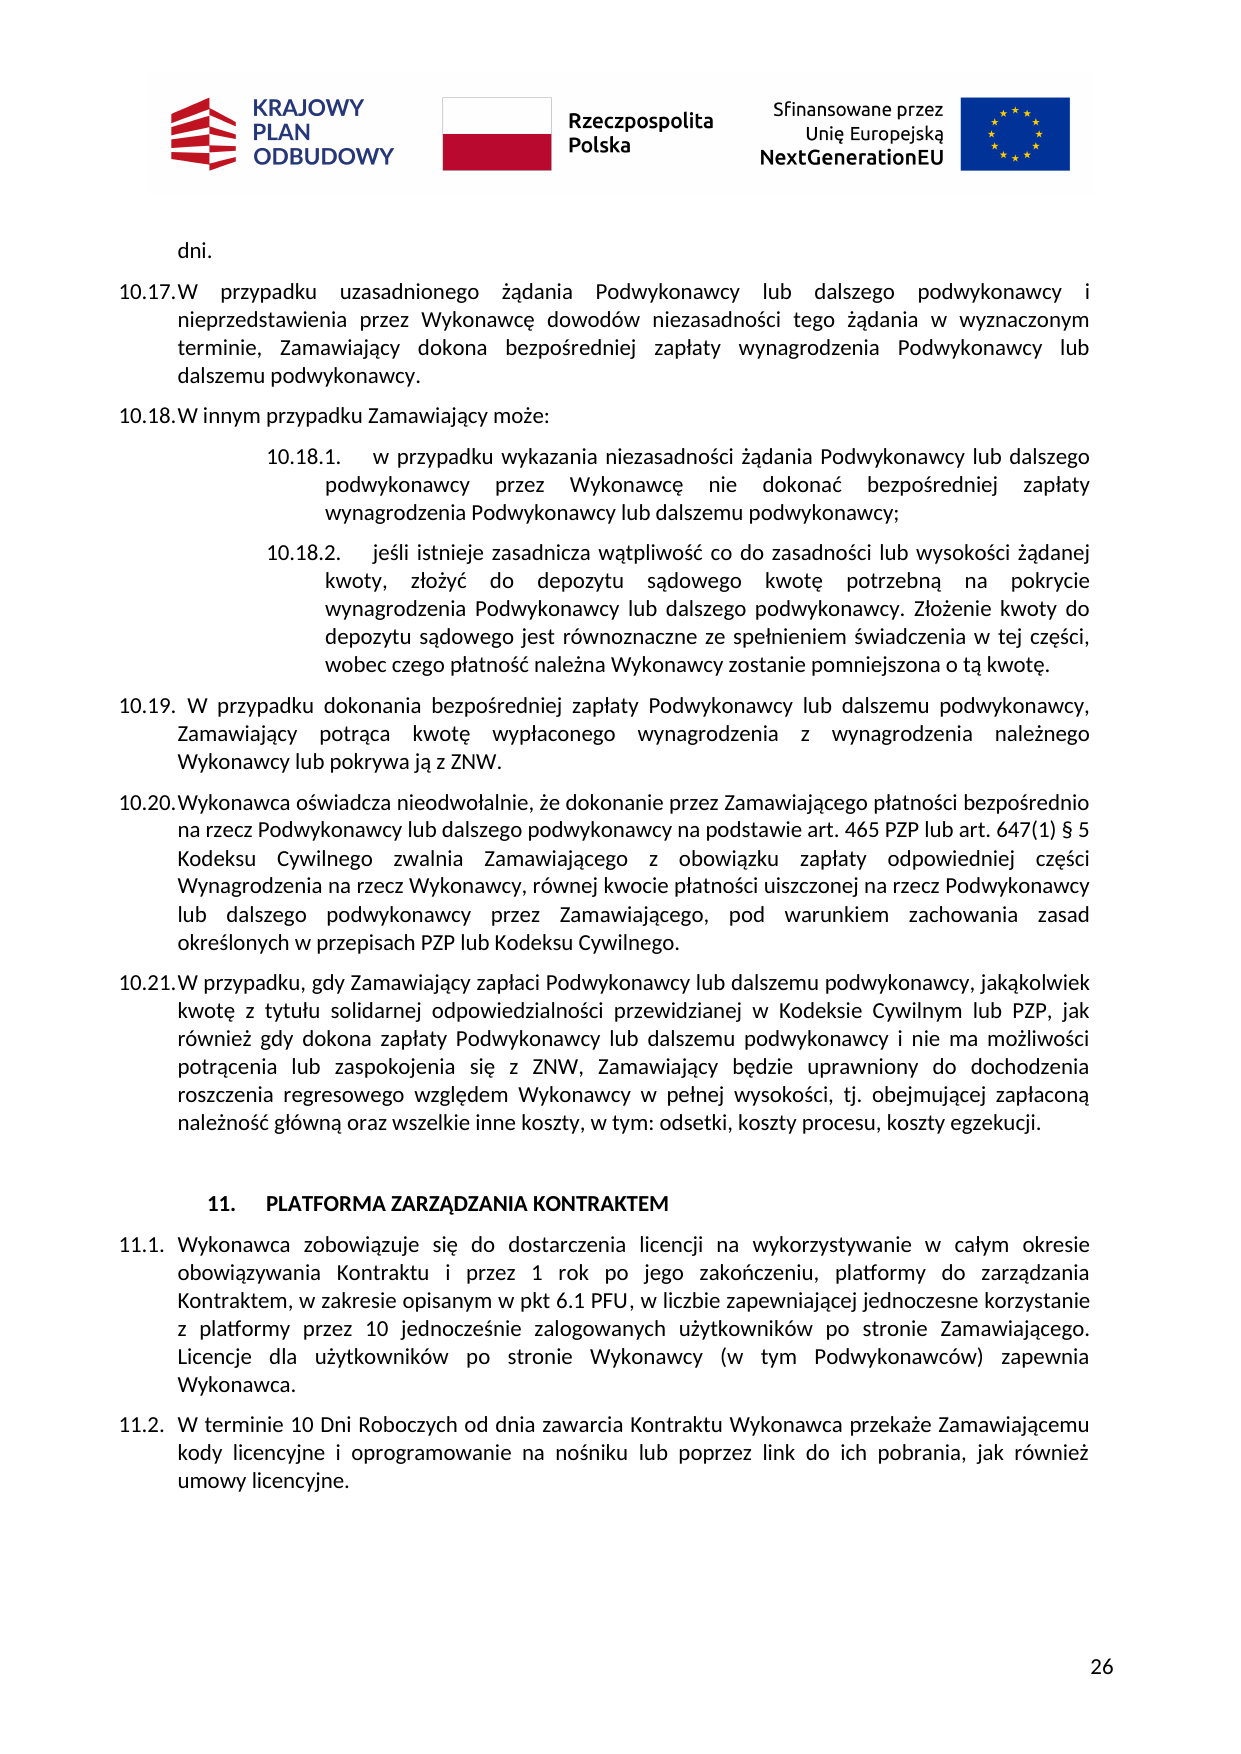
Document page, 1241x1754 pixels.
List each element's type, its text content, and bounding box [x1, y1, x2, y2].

list W przypadku uzasadnionego żądania Podwykonawcy lub dalszego podwykonawcy i nieprzedstawienia przez Wykonawcę dowodów niezasadności tego żądania w wyznaczonym terminie, Zamawiający dokona bezpośredniej zapłaty wynagrodzenia Podwykonawcy lub dalszemu podwykonawcy. [118, 277, 1091, 389]
picture [147, 73, 1094, 195]
list W innym przypadku Zamawiający może: [118, 401, 1091, 429]
list jeśli istnieje zasadnicza wątpliwość co do zasadności lub wysokości żądanej kwoty, złożyć do depozytu sądowego kwotę potrzebną na pokrycie wynagrodzenia Podwykonawcy lub dalszego podwykonawcy. Złożenie kwoty do depozytu sądowego jest równoznaczne ze spełnieniem świadczenia w tej części, wobec czego płatność należna Wykonawcy zostanie pomniejszona o tą kwotę. [266, 538, 1091, 678]
list W przypadku dokonania bezpośredniej zapłaty Podwykonawcy lub dalszemu podwykonawcy, Zamawiający potrąca kwotę wypłaconego wynagrodzenia z wynagrodzenia należnego Wykonawcy lub pokrywa ją z ZNW. [118, 691, 1091, 775]
subtitle PLATFORMA ZARZĄDZANIA KONTRAKTEM [207, 1189, 1092, 1217]
list W przypadku, gdy Zamawiający zapłaci Podwykonawcy lub dalszemu podwykonawcy, jakąkolwiek kwotę z tytułu solidarnej odpowiedzialności przewidzianej w Kodeksie Cywilnym lub PZP, jak również gdy dokona zapłaty Podwykonawcy lub dalszemu podwykonawcy i nie ma możliwości potrącenia lub zaspokojenia się z ZNW, Zamawiający będzie uprawniony do dochodzenia roszczenia regresowego względem Wykonawcy w pełnej wysokości, tj. obejmującej zapłaconą należność główną oraz wszelkie inne koszty, w tym: odsetki, koszty procesu, koszty egzekucji. [118, 968, 1091, 1136]
list w przypadku wykazania niezasadności żądania Podwykonawcy lub dalszego podwykonawcy przez Wykonawcę nie dokonać bezpośredniej zapłaty wynagrodzenia Podwykonawcy lub dalszemu podwykonawcy; [266, 442, 1091, 526]
list W terminie 10 Dni Roboczych od dnia zawarcia Kontraktu Wykonawca przekaże Zamawiającemu kody licencyjne i oprogramowanie na nośniku lub poprzez link do ich pobrania, jak również umowy licencyjne. [118, 1411, 1091, 1494]
list Wykonawca zobowiązuje się do dostarczenia licencji na wykorzystywanie w całym okresie obowiązywania Kontraktu i przez 1 rok po jego zakończeniu, platformy do zarządzania Kontraktem, w zakresie opisanym w pkt 6.1 PFU, w liczbie zapewniającej jednoczesne korzystanie z platformy przez 10 jednocześnie zalogowanych użytkowników po stronie Zamawiającego. Licencje dla użytkowników po stronie Wykonawcy (w tym Podwykonawców) zapewnia Wykonawca. [118, 1230, 1091, 1398]
list Wykonawca oświadcza nieodwołalnie, że dokonanie przez Zamawiającego płatności bezpośrednio na rzecz Podwykonawcy lub dalszego podwykonawcy na podstawie art. 465 PZP lub art. 647(1) § 5 Kodeksu Cywilnego zwalnia Zamawiającego z obowiązku zapłaty odpowiedniej części Wynagrodzenia na rzecz Wykonawcy, równej kwocie płatności uiszczonej na rzecz Podwykonawcy lub dalszego podwykonawcy przez Zamawiającego, pod warunkiem zachowania zasad określonych w przepisach PZP lub Kodeksu Cywilnego. [118, 788, 1091, 956]
